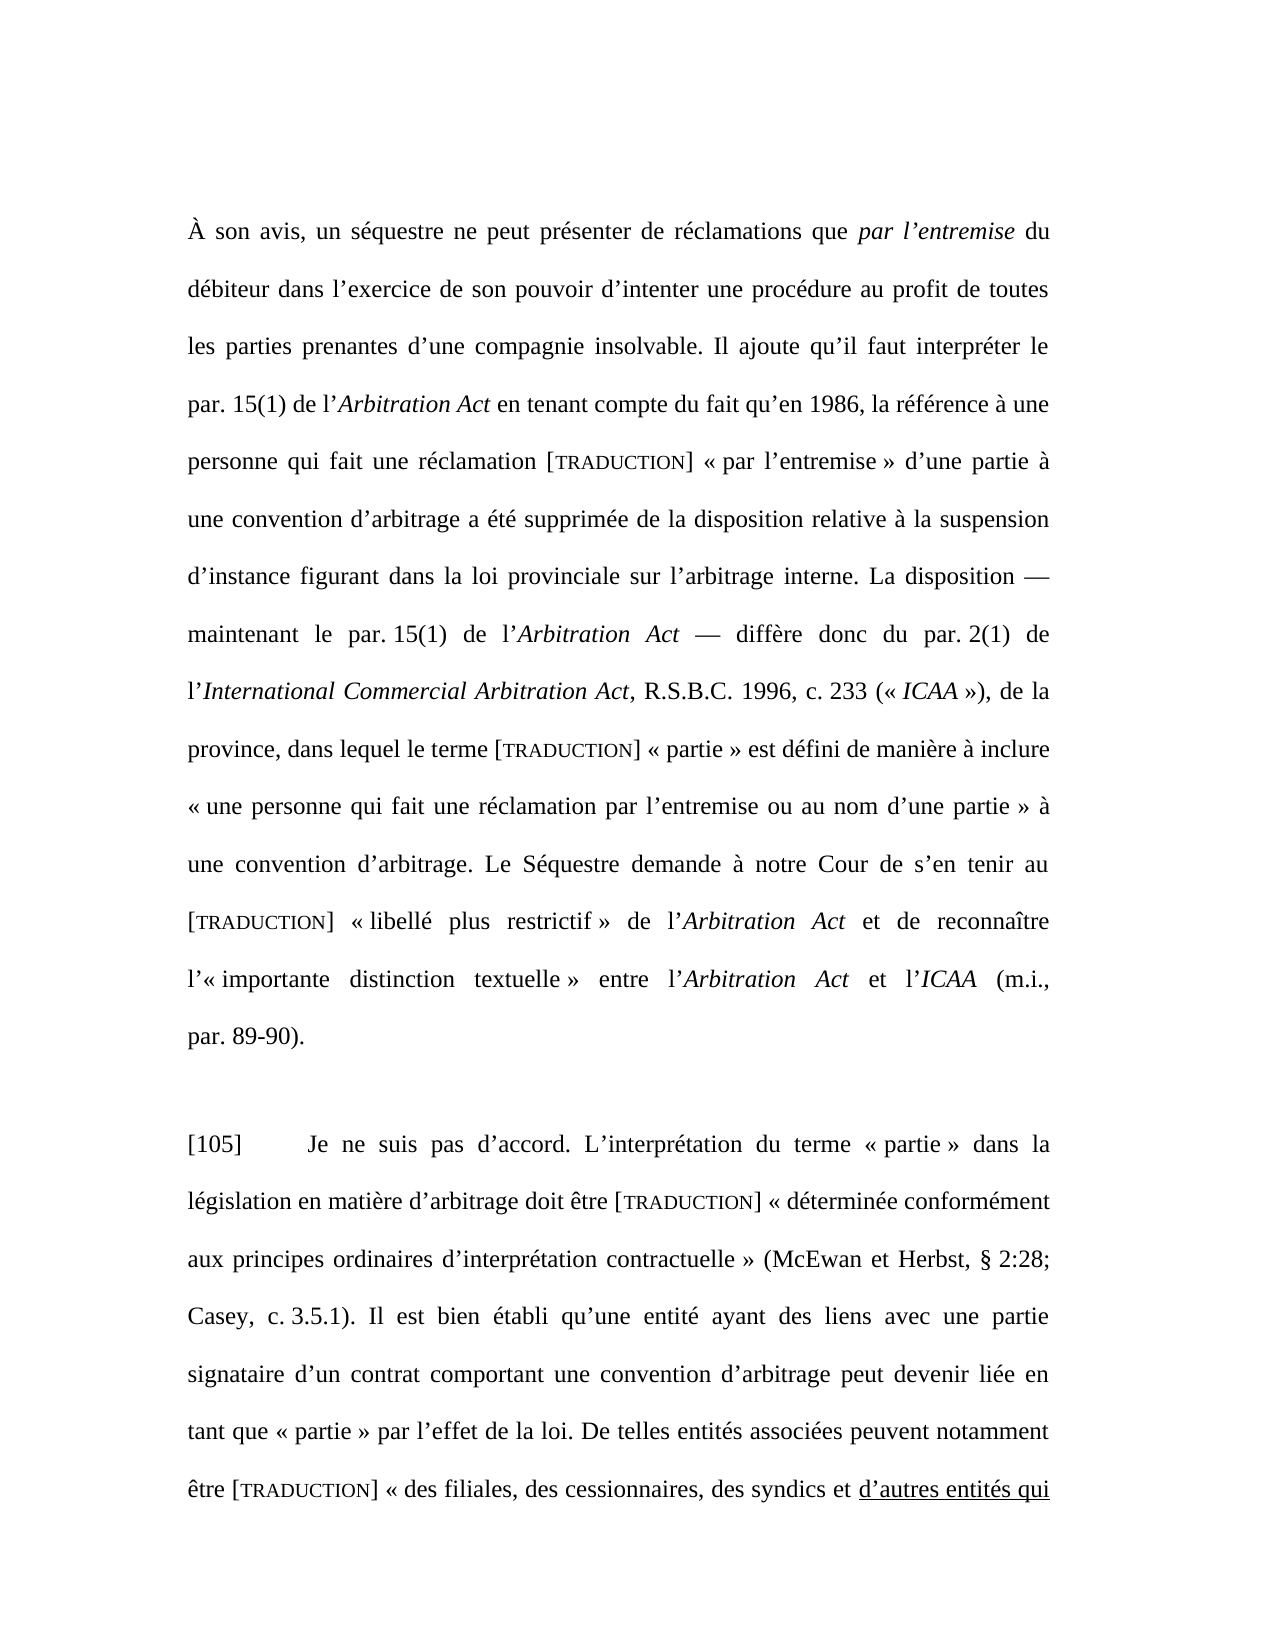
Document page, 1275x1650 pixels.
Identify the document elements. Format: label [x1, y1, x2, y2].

text [187, 1129, 1050, 1503]
text [187, 216, 1050, 1050]
